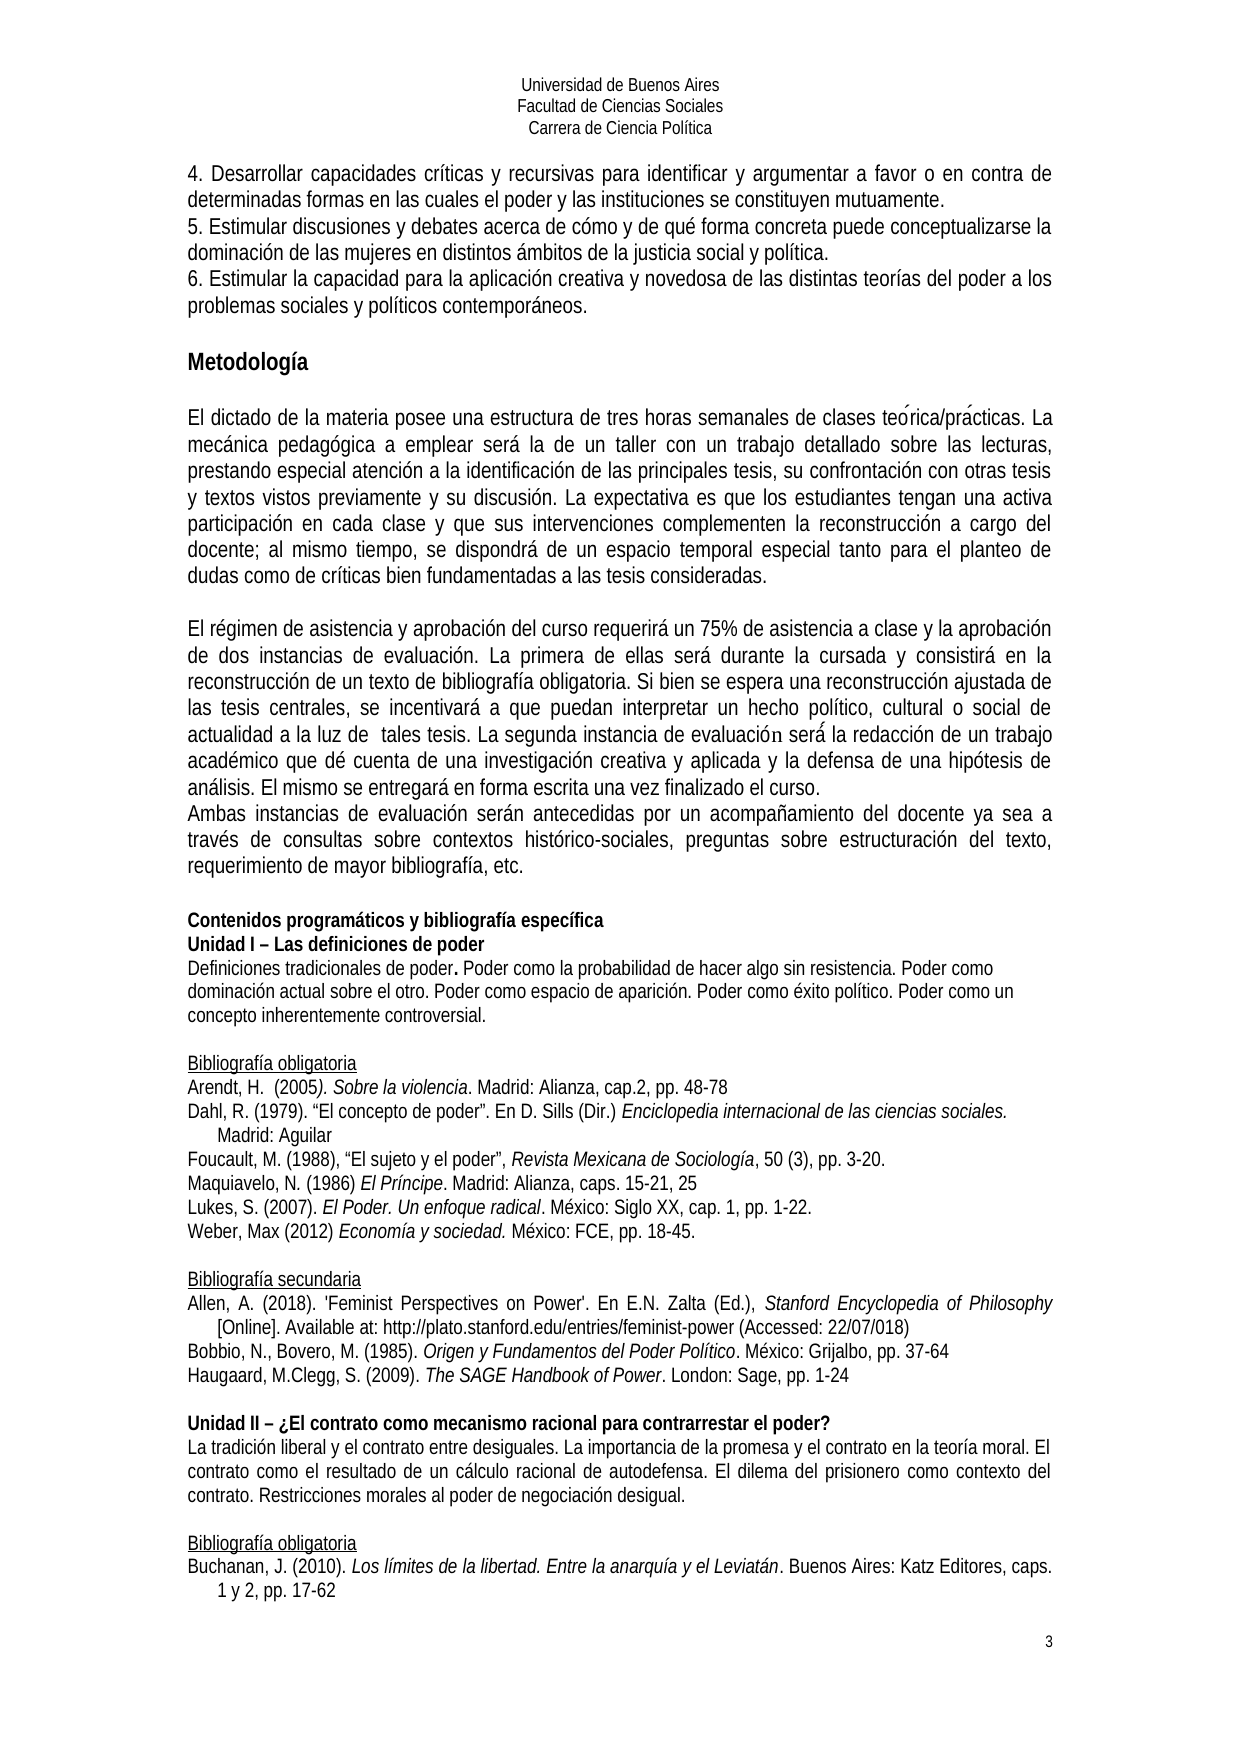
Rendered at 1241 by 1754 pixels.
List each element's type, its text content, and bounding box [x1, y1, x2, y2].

text Contenidos programáticos y bibliografía específica [187, 908, 1053, 932]
text Haugaard, M.Clegg, S. (2009). The SAGE Handbook of Power. London: Sage, pp. 1-24 [187, 1363, 1053, 1387]
text Dahl, R. (1979). “El concepto de poder”. En D. Sills (Dir.) Enciclopedia internacional de las ciencias sociales. Madrid: Aguilar [187, 1099, 1053, 1147]
text Bibliografía secundaria [187, 1267, 1053, 1291]
text Allen, A. (2018). 'Feminist Perspectives on Power'. En E.N. Zalta (Ed.), Stanford Encyclopedia of Philosophy [Online]. Available at: http://plato.stanford.edu/entries/feminist-power (Accessed: 22/07/018) [187, 1291, 1053, 1339]
text Unidad II – ¿El contrato como mecanismo racional para contrarrestar el poder? [187, 1411, 1053, 1435]
text El dictado de la materia posee una estructura de tres horas semanales de clases teórica/prácticas. La mecánica pedagógica a emplear será la de un taller con un trabajo detallado sobre las lecturas, prestando especial atención a la identificación de las principales tesis, su confrontación con otras tesis y textos vistos previamente y su discusión. La expectativa es que los estudiantes tengan una activa participación en cada clase y que sus intervenciones complementen la reconstrucción a cargo del docente; al mismo tiempo, se dispondrá de un espacio temporal especial tanto para el planteo de dudas como de críticas bien fundamentadas a las tesis consideradas. [187, 404, 1053, 589]
text El régimen de asistencia y aprobación del curso requerirá un 75% de asistencia a clase y la aprobación de dos instancias de evaluación. La primera de ellas será durante la cursada y consistirá en la reconstrucción de un texto de bibliografía obligatoria. Si bien se espera una reconstrucción ajustada de las tesis centrales, se incentivará a que puedan interpretar un hecho político, cultural o social de actualidad a la luz de tales tesis. La segunda instancia de evaluación será́ la redacción de un trabajo académico que dé cuenta de una investigación creativa y aplicada y la defensa de una hipótesis de análisis. El mismo se entregará en forma escrita una vez finalizado el curso. [187, 615, 1053, 800]
text Weber, Max (2012) Economía y sociedad. México: FCE, pp. 18-45. [187, 1219, 1053, 1243]
text La tradición liberal y el contrato entre desiguales. La importancia de la promesa y el contrato en la teoría moral. El contrato como el resultado de un cálculo racional de autodefensa. El dilema del prisionero como contexto del contrato. Restricciones morales al poder de negociación desigual. [187, 1435, 1053, 1507]
text Bobbio, N., Bovero, M. (1985). Origen y Fundamentos del Poder Político. México: Grijalbo, pp. 37-64 [187, 1339, 1053, 1363]
text Lukes, S. (2007). El Poder. Un enfoque radical. México: Siglo XX, cap. 1, pp. 1-22. [187, 1195, 1053, 1219]
text Buchanan, J. (2010). Los límites de la libertad. Entre la anarquía y el Leviatán. Buenos Aires: Katz Editores, caps. 1 y 2, pp. 17-62 [187, 1554, 1053, 1602]
text Maquiavelo, N. (1986) El Príncipe. Madrid: Alianza, caps. 15-21, 25 [187, 1171, 1053, 1195]
text Metodología [187, 347, 1053, 376]
text Ambas instancias de evaluación serán antecedidas por un acompañamiento del docente ya sea a través de consultas sobre contextos histórico-sociales, preguntas sobre estructuración del texto, requerimiento de mayor bibliografía, etc. [187, 800, 1053, 879]
text Arendt, H. (2005). Sobre la violencia. Madrid: Alianza, cap.2, pp. 48-78 [187, 1075, 1053, 1099]
text 6. Estimular la capacidad para la aplicación creativa y novedosa de las distintas teorías del poder a los problemas sociales y políticos contemporáneos. [187, 265, 1053, 318]
text 4. Desarrollar capacidades críticas y recursivas para identificar y argumentar a favor o en contra de determinadas formas en las cuales el poder y las instituciones se constituyen mutuamente. [187, 160, 1053, 213]
text Bibliografía obligatoria [187, 1051, 1053, 1075]
text Unidad I – Las definiciones de poder [187, 932, 1053, 956]
text Bibliografía obligatoria [187, 1531, 1053, 1554]
text Definiciones tradicionales de poder. Poder como la probabilidad de hacer algo sin resistencia. Poder como dominación actual sobre el otro. Poder como espacio de aparición. Poder como éxito político. Poder como un concepto inherentemente controversial. [187, 956, 1053, 1027]
text Foucault, M. (1988), “El sujeto y el poder”, Revista Mexicana de Sociología, 50 (3), pp. 3-20. [187, 1147, 1053, 1171]
text 5. Estimular discusiones y debates acerca de cómo y de qué forma concreta puede conceptualizarse la dominación de las mujeres en distintos ámbitos de la justicia social y política. [187, 213, 1053, 265]
